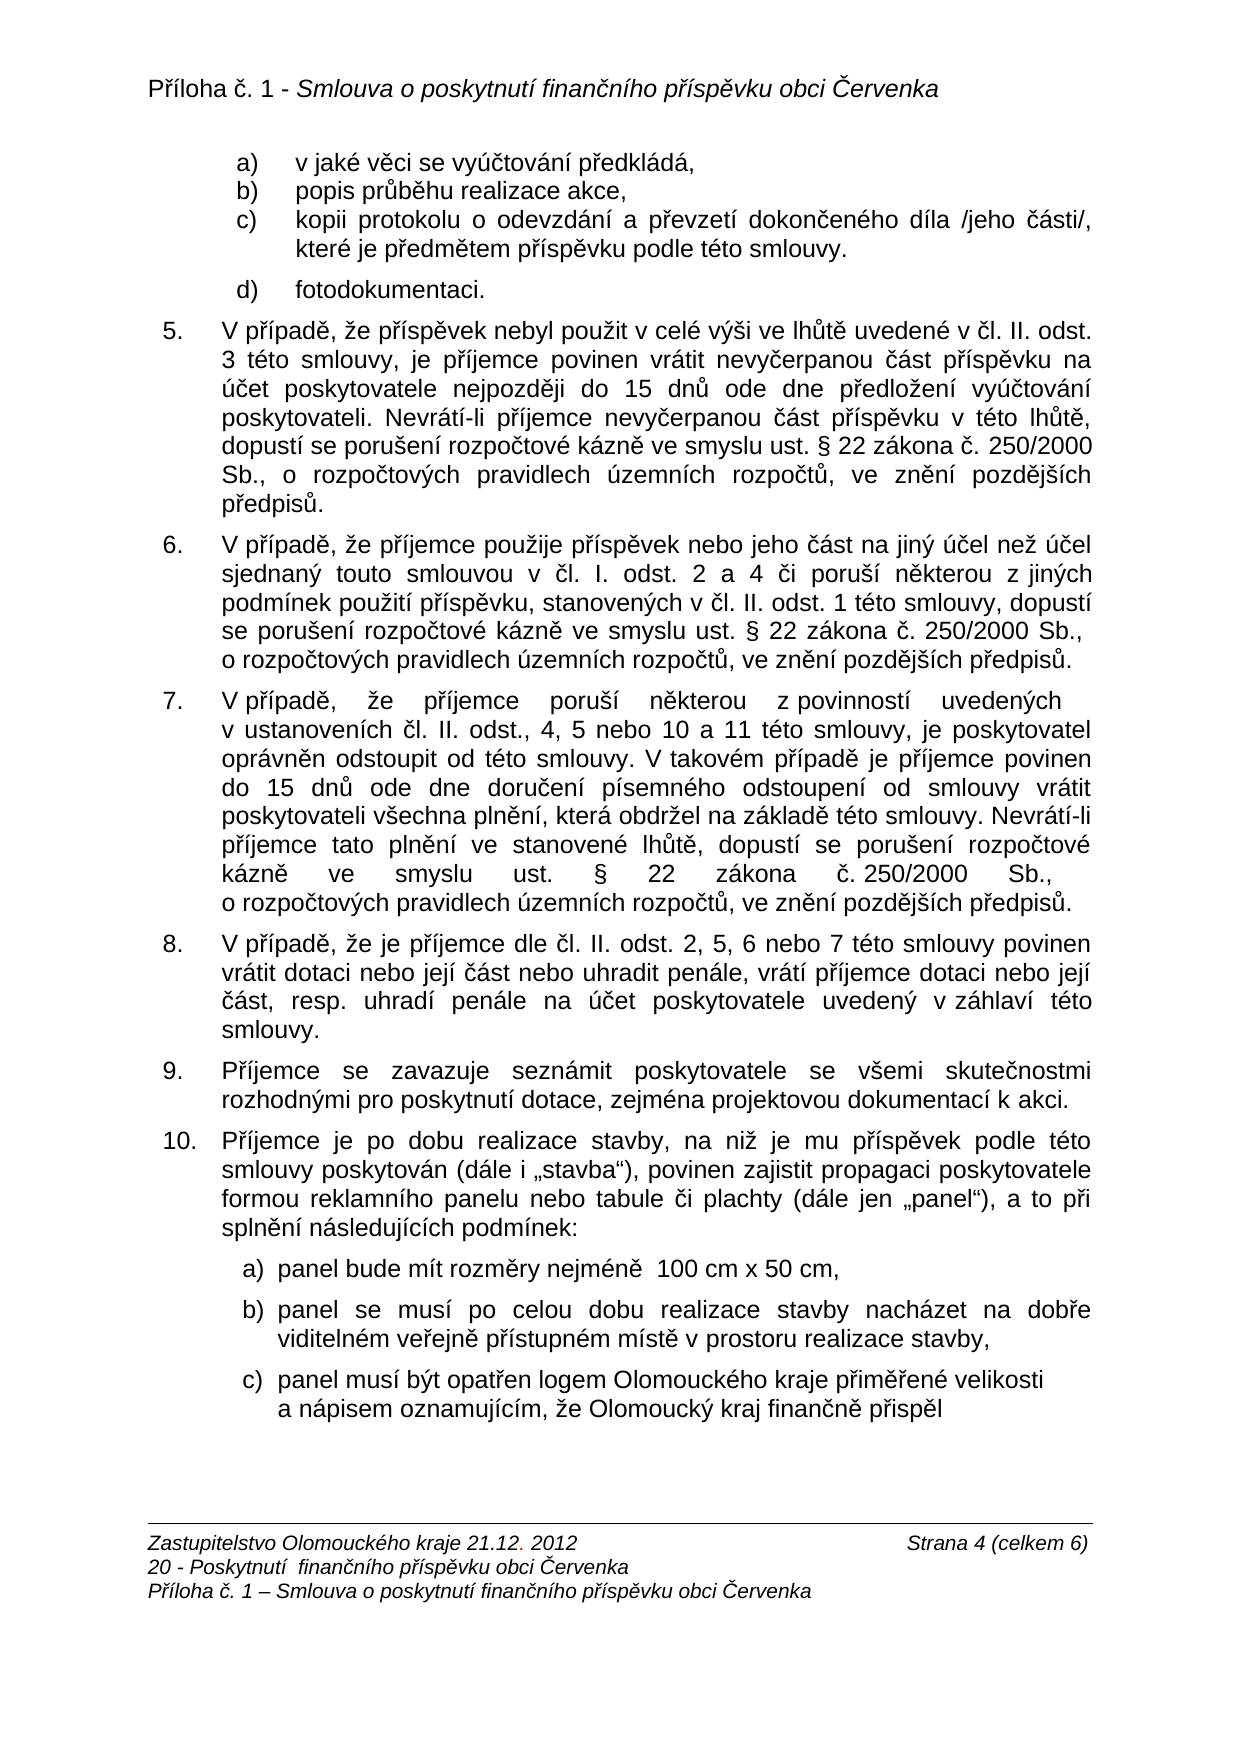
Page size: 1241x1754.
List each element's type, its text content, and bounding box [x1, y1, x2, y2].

list v jaké věci se vyúčtování předkládá, [236, 148, 1093, 176]
list V případě, že příjemce poruší některou z povinností uvedených v ustanoveních čl. II. odst., 4, 5 nebo 10 a 11 této smlouvy, je poskytovatel oprávněn odstoupit od této smlouvy. V takovém případě je příjemce povinen do 15 dnů ode dne doručení písemného odstoupení od smlouvy vrátit poskytovateli všechna plnění, která obdržel na základě této smlouvy. Nevrátí-li příjemce tato plnění ve stanovené lhůtě, dopustí se porušení rozpočtové kázně ve smyslu ust. § 22 zákona č. 250/2000 Sb., o rozpočtových pravidlech územních rozpočtů, ve znění pozdějších předpisů. [162, 686, 1093, 916]
list kopii protokolu o odevzdání a převzetí dokončeného díla /jeho části/, které je předmětem příspěvku podle této smlouvy. [236, 205, 1093, 263]
list Příjemce se zavazuje seznámit poskytovatele se všemi skutečnostmi rozhodnými pro poskytnutí dotace, zejména projektovou dokumentací k akci. [162, 1056, 1093, 1114]
list V případě, že příspěvek nebyl použit v celé výši ve lhůtě uvedené v čl. II. odst. 3 této smlouvy, je příjemce povinen vrátit nevyčerpanou část příspěvku na účet poskytovatele nejpozději do 15 dnů ode dne předložení vyúčtování poskytovateli. Nevrátí-li příjemce nevyčerpanou část příspěvku v této lhůtě, dopustí se porušení rozpočtové kázně ve smyslu ust. § 22 zákona č. 250/2000 Sb., o rozpočtových pravidlech územních rozpočtů, ve znění pozdějších předpisů. [162, 316, 1093, 518]
list panel musí být opatřen logem Olomouckého kraje přiměřené velikosti a nápisem oznamujícím, že Olomoucký kraj finančně přispěl [242, 1365, 1093, 1423]
list fotodokumentaci. [236, 275, 1093, 304]
list panel se musí po celou dobu realizace stavby nacházet na dobře viditelném veřejně přístupném místě v prostoru realizace stavby, [242, 1295, 1093, 1353]
list V případě, že je příjemce dle čl. II. odst. 2, 5, 6 nebo 7 této smlouvy povinen vrátit dotaci nebo její část nebo uhradit penále, vrátí příjemce dotaci nebo její část, resp. uhradí penále na účet poskytovatele uvedený v záhlaví této smlouvy. [162, 929, 1093, 1044]
list panel bude mít rozměry nejméně 100 cm x 50 cm, [242, 1254, 1093, 1283]
list popis průběhu realizace akce, [236, 176, 1093, 205]
list V případě, že příjemce použije příspěvek nebo jeho část na jiný účel než účel sjednaný touto smlouvou v čl. I. odst. 4 či poruší některou z jiných podmínek použití příspěvku, stanovených v čl. II. odst. 1 této smlouvy, dopustí se porušení rozpočtové kázně ve smyslu ust. § 22 zákona č. 250/2000 Sb., o rozpočtových pravidlech územních rozpočtů, ve znění pozdějších předpisů. [162, 530, 1093, 674]
list Příjemce je po dobu realizace stavby, na niž je mu příspěvek podle této smlouvy poskytován (dále i „stavba“), povinen zajistit propagaci poskytovatele formou reklamního panelu nebo tabule či plachty (dále jen „panel“), a to při splnění následujících podmínek: [162, 1126, 1093, 1241]
